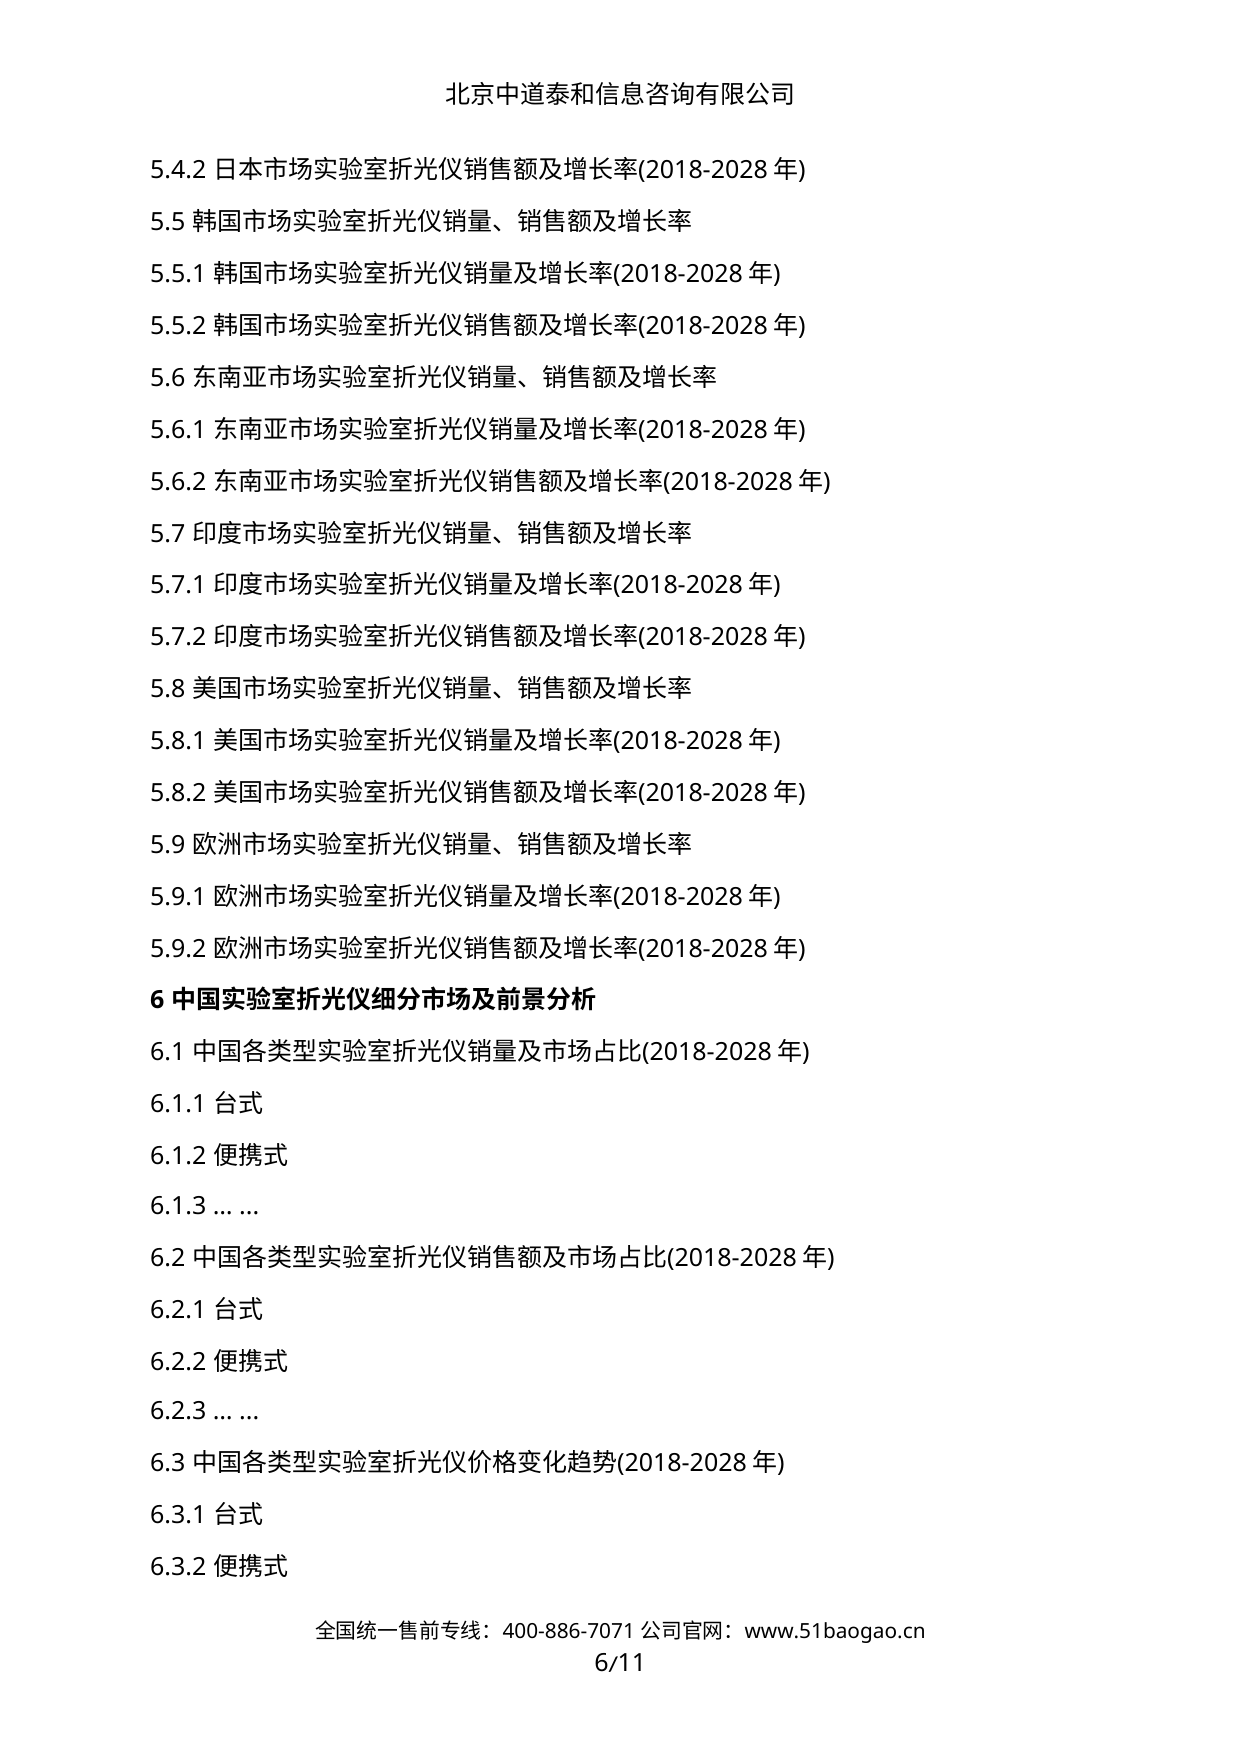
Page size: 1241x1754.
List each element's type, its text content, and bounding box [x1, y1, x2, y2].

text 5.6.1 东南亚市场实验室折光仪销量及增长率(2018-2028年) [150, 409, 1090, 446]
text 6.2.1 台式 [150, 1289, 1090, 1325]
text 6.1.3 … ... [150, 1187, 1090, 1222]
text 5.5.1 韩国市场实验室折光仪销量及增长率(2018-2028年) [150, 254, 1090, 290]
text 5.9 欧洲市场实验室折光仪销量、销售额及增长率 [150, 824, 1090, 861]
text 6.1 中国各类型实验室折光仪销量及市场占比(2018-2028年) [150, 1032, 1090, 1068]
text 5.9.2 欧洲市场实验室折光仪销售额及增长率(2018-2028年) [150, 928, 1090, 964]
text 5.4.2 日本市场实验室折光仪销售额及增长率(2018-2028年) [150, 150, 1090, 186]
text 5.6 东南亚市场实验室折光仪销量、销售额及增长率 [150, 357, 1090, 394]
text 6.1.2 便携式 [150, 1136, 1090, 1172]
text 6 中国实验室折光仪细分市场及前景分析 [150, 980, 1090, 1016]
text 5.5.2 韩国市场实验室折光仪销售额及增长率(2018-2028年) [150, 306, 1090, 342]
text 6.3.2 便携式 [150, 1546, 1090, 1582]
text 5.8 美国市场实验室折光仪销量、销售额及增长率 [150, 669, 1090, 705]
text 6.3.1 台式 [150, 1494, 1090, 1531]
text 5.6.2 东南亚市场实验室折光仪销售额及增长率(2018-2028年) [150, 461, 1090, 497]
text 6.2.3 … ... [150, 1393, 1090, 1427]
text 5.9.1 欧洲市场实验室折光仪销量及增长率(2018-2028年) [150, 876, 1090, 912]
text 6.2.2 便携式 [150, 1341, 1090, 1377]
text 6.1.1 台式 [150, 1084, 1090, 1120]
text 5.7 印度市场实验室折光仪销量、销售额及增长率 [150, 513, 1090, 549]
text 5.5 韩国市场实验室折光仪销量、销售额及增长率 [150, 202, 1090, 238]
text 6.2 中国各类型实验室折光仪销售额及市场占比(2018-2028年) [150, 1237, 1090, 1273]
text 5.7.2 印度市场实验室折光仪销售额及增长率(2018-2028年) [150, 617, 1090, 653]
text 5.8.2 美国市场实验室折光仪销售额及增长率(2018-2028年) [150, 772, 1090, 809]
text 5.8.1 美国市场实验室折光仪销量及增长率(2018-2028年) [150, 721, 1090, 757]
text 6.3 中国各类型实验室折光仪价格变化趋势(2018-2028年) [150, 1442, 1090, 1479]
text 5.7.1 印度市场实验室折光仪销量及增长率(2018-2028年) [150, 565, 1090, 601]
